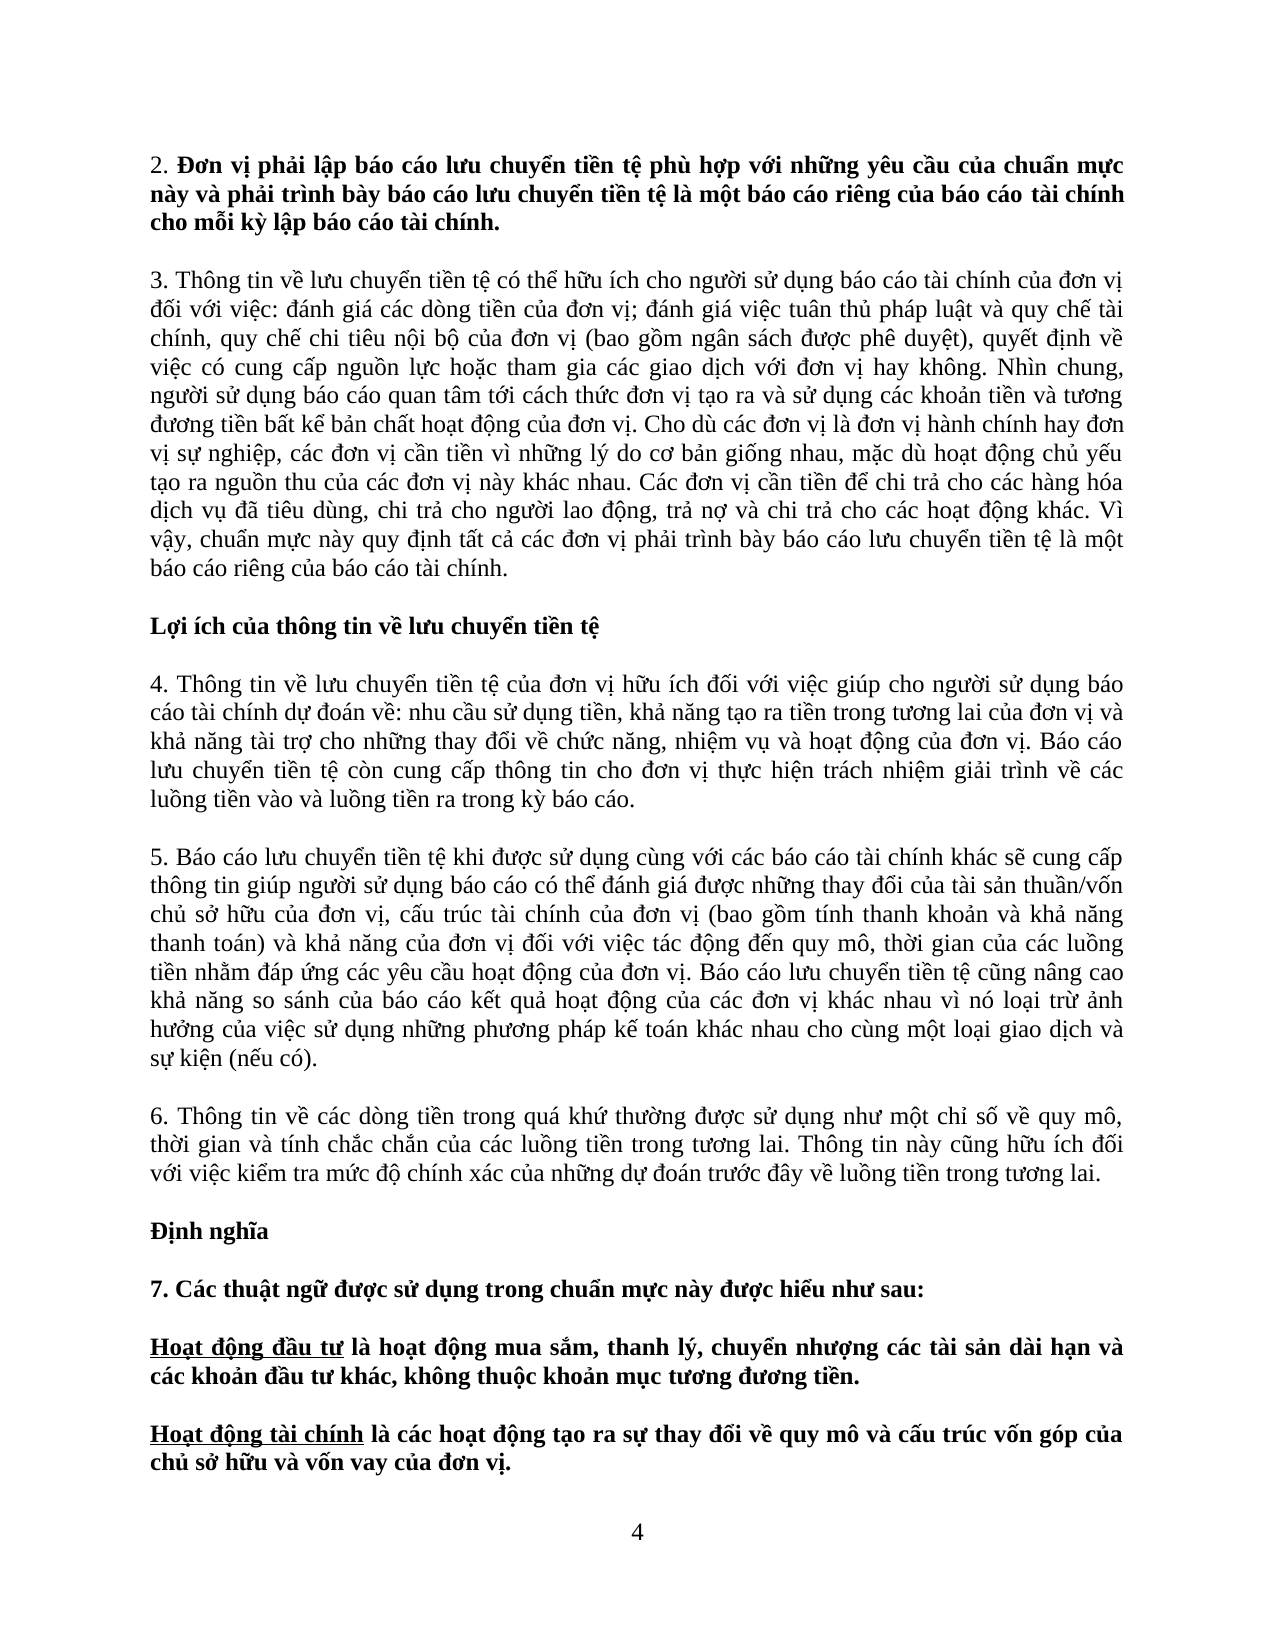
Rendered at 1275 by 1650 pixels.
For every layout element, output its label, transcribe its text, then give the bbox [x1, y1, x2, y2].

text Hoạt động đầu tư là hoạt động mua sắm, thanh lý, chuyển nhượng các tài sản dài hạn và các khoản đầu tư khác, không thuộc khoản mục tương đương tiền. [150, 1332, 1125, 1389]
text 7. Các thuật ngữ được sử dụng trong chuẩn mực này được hiểu như sau: [150, 1274, 1125, 1303]
text Hoạt động tài chính là các hoạt động tạo ra sự thay đổi về quy mô và cấu trúc vốn góp của chủ sở hữu và vốn vay của đơn vị. [150, 1419, 1125, 1476]
text 2. Đơn vị phải lập báo cáo lưu chuyển tiền tệ phù hợp với những yêu cầu của chuẩn mực này và phải trình bày báo cáo lưu chuyển tiền tệ là một báo cáo riêng của báo cáo tài chính cho mỗi kỳ lập báo cáo tài chính. [150, 150, 1125, 236]
text 3. Thông tin về lưu chuyển tiền tệ có thể hữu ích cho người sử dụng báo cáo tài chính của đơn vị đối với việc: đánh giá các dòng tiền của đơn vị; đánh giá việc tuân thủ pháp luật và quy chế tài chính, quy chế chi tiêu nội bộ của đơn vị (bao gồm ngân sách được phê duyệt), quyết định về việc có cung cấp nguồn lực hoặc tham gia các giao dịch với đơn vị hay không. Nhìn chung, người sử dụng báo cáo quan tâm tới cách thức đơn vị tạo ra và sử dụng các khoản tiền và tương đương tiền bất kể bản chất hoạt động của đơn vị. Cho dù các đơn vị là đơn vị hành chính hay đơn vị sự nghiệp, các đơn vị cần tiền vì những lý do cơ bản giống nhau, mặc dù hoạt động chủ yếu tạo ra nguồn thu của các đơn vị này khác nhau. Các đơn vị cần tiền để chi trả cho các hàng hóa dịch vụ đã tiêu dùng, chi trả cho người lao động, trả nợ và chi trả cho các hoạt động khác. Vì vậy, chuẩn mực này quy định tất cả các đơn vị phải trình bày báo cáo lưu chuyển tiền tệ là một báo cáo riêng của báo cáo tài chính. [150, 265, 1125, 582]
text 6. Thông tin về các dòng tiền trong quá khứ thường được sử dụng như một chỉ số về quy mô, thời gian và tính chắc chắn của các luồng tiền trong tương lai. Thông tin này cũng hữu ích đối với việc kiểm tra mức độ chính xác của những dự đoán trước đây về luồng tiền trong tương lai. [150, 1101, 1125, 1187]
text 5. Báo cáo lưu chuyển tiền tệ khi được sử dụng cùng với các báo cáo tài chính khác sẽ cung cấp thông tin giúp người sử dụng báo cáo có thể đánh giá được những thay đổi của tài sản thuần/vốn chủ sở hữu của đơn vị, cấu trúc tài chính của đơn vị (bao gồm tính thanh khoản và khả năng thanh toán) và khả năng của đơn vị đối với việc tác động đến quy mô, thời gian của các luồng tiền nhằm đáp ứng các yêu cầu hoạt động của đơn vị. Báo cáo lưu chuyển tiền tệ cũng nâng cao khả năng so sánh của báo cáo kết quả hoạt động của các đơn vị khác nhau vì nó loại trừ ảnh hưởng của việc sử dụng những phương pháp kế toán khác nhau cho cùng một loại giao dịch và sự kiện (nếu có). [150, 842, 1125, 1072]
text Lợi ích của thông tin về lưu chuyển tiền tệ [150, 611, 1125, 639]
text Định nghĩa [150, 1216, 1125, 1245]
text 4. Thông tin về lưu chuyển tiền tệ của đơn vị hữu ích đối với việc giúp cho người sử dụng báo cáo tài chính dự đoán về: nhu cầu sử dụng tiền, khả năng tạo ra tiền trong tương lai của đơn vị và khả năng tài trợ cho những thay đổi về chức năng, nhiệm vụ và hoạt động của đơn vị. Báo cáo lưu chuyển tiền tệ còn cung cấp thông tin cho đơn vị thực hiện trách nhiệm giải trình về các luồng tiền vào và luồng tiền ra trong kỳ báo cáo. [150, 669, 1125, 812]
